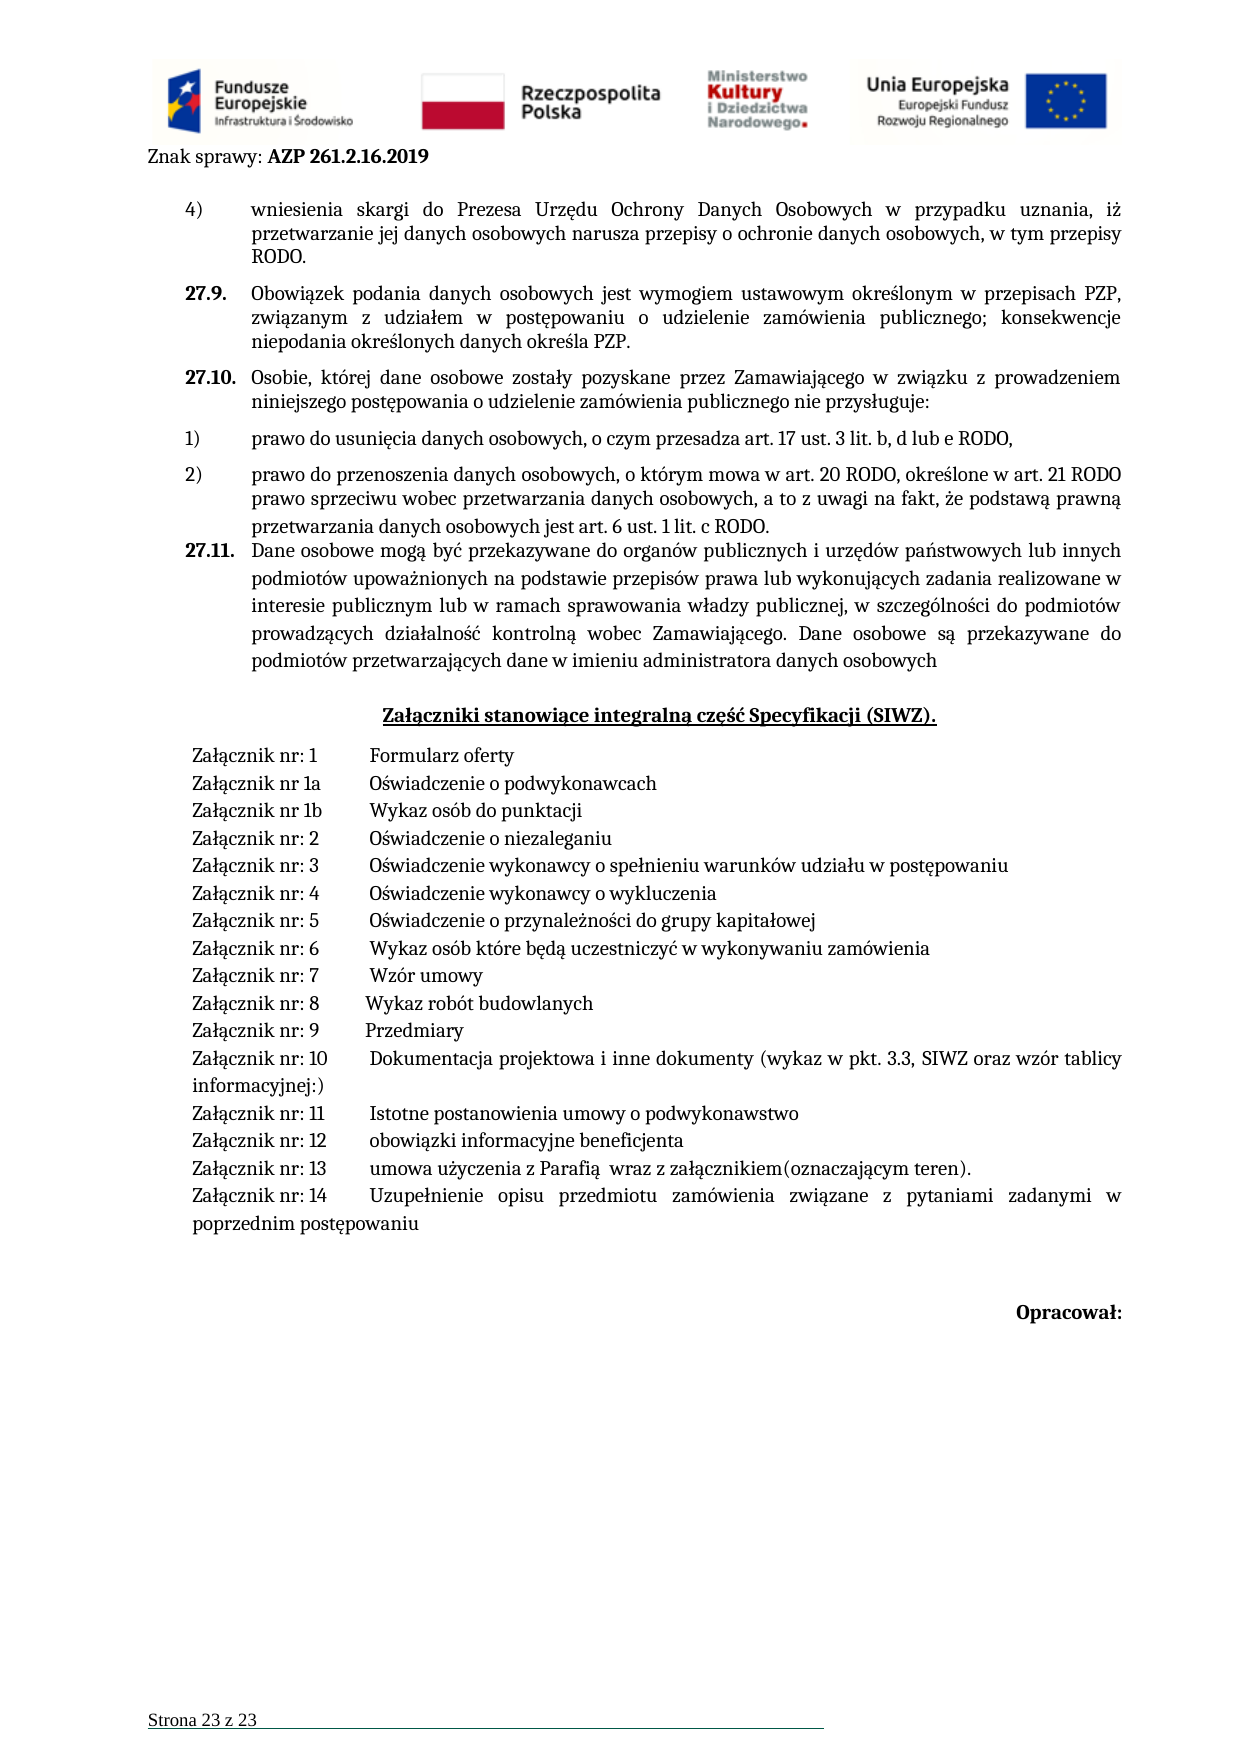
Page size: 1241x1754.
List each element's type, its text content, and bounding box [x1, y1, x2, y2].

text Załącznik nr: 5 Oświadczenie o przynależności do grupy kapitałowej [192, 909, 1122, 933]
text Załącznik nr: 14 Uzupełnienie opisu przedmiotu zamówienia związane z pytaniami zadanymi w poprzednim postępowaniu [15, 1184, 1122, 1236]
picture [147, 59, 1123, 145]
text Załącznik nr 1a Oświadczenie o podwykonawcach [192, 772, 1122, 796]
text Załączniki stanowiące integralną część Specyfikacji (SIWZ). [192, 704, 1122, 728]
text Załącznik nr: 13 umowa użyczenia z Parafią wraz z załącznikiem(oznaczającym teren). [15, 1157, 1122, 1181]
text Załącznik nr: 1 Formularz oferty [192, 744, 1122, 768]
text Załącznik nr: 2 Oświadczenie o niezaleganiu [192, 827, 1122, 851]
text Załącznik nr: 10 Dokumentacja projektowa i inne dokumenty (wykaz w pkt. 3.3, SIWZ oraz wzór tablicy informacyjnej:) [192, 1047, 1122, 1098]
list wniesienia skargi do Prezesa Urzędu Ochrony Danych Osobowych w przypadku uznania, iż przetwarzanie jej danych osobowych narusza przepisy o ochronie danych osobowych, w tym przepisy RODO. [185, 197, 1122, 269]
text Załącznik nr: 9 Przedmiary [192, 1019, 1122, 1043]
text 27.11. Dane osobowe mogą być przekazywane do organów publicznych i urzędów państwowych lub innych podmiotów upoważnionych na podstawie przepisów prawa lub wykonujących zadania realizowane w interesie publicznym lub w ramach sprawowania władzy publicznej, w szczególności do podmiotów prowadzących działalność kontrolną wobec Zamawiającego. Dane osobowe są przekazywane do podmiotów przetwarzających dane w imieniu administratora danych osobowych [185, 539, 1122, 673]
text Załącznik nr: 11 Istotne postanowienia umowy o podwykonawstwo [192, 1102, 1122, 1126]
text Załącznik nr: 3 Oświadczenie wykonawcy o spełnieniu warunków udziału w postępowaniu [192, 854, 1122, 878]
text 27.10. Osobie, której dane osobowe zostały pozyskane przez Zamawiającego w związku z prowadzeniem niniejszego postępowania o udzielenie zamówienia publicznego nie przysługuje: [185, 366, 1122, 414]
text Załącznik nr: 8 Wykaz robót budowlanych [192, 992, 1122, 1016]
text Opracował: [148, 1300, 1122, 1324]
text Załącznik nr: 6 Wykaz osób które będą uczestniczyć w wykonywaniu zamówienia [192, 937, 1122, 961]
list prawo do usunięcia danych osobowych, o czym przesadza art. 17 ust. 3 lit. b, d lub e RODO, [185, 426, 1122, 450]
text Załącznik nr: 12 obowiązki informacyjne beneficjenta [192, 1129, 1122, 1153]
text Załącznik nr: 7 Wzór umowy [192, 964, 1122, 988]
text 2) prawo do przenoszenia danych osobowych, o którym mowa w art. 20 RODO, określone w art. 21 RODO prawo sprzeciwu wobec przetwarzania danych osobowych, a to z uwagi na fakt, że podstawą prawną przetwarzania danych osobowych jest art. 6 ust. 1 lit. c RODO. [185, 463, 1122, 539]
text Załącznik nr 1b Wykaz osób do punktacji [192, 799, 1122, 823]
text Załącznik nr: 4 Oświadczenie wykonawcy o wykluczenia [192, 882, 1122, 906]
text 27.9. Obowiązek podania danych osobowych jest wymogiem ustawowym określonym w przepisach PZP, związanym z udziałem w postępowaniu o udzielenie zamówienia publicznego; konsekwencje niepodania określonych danych określa PZP. [185, 282, 1122, 353]
